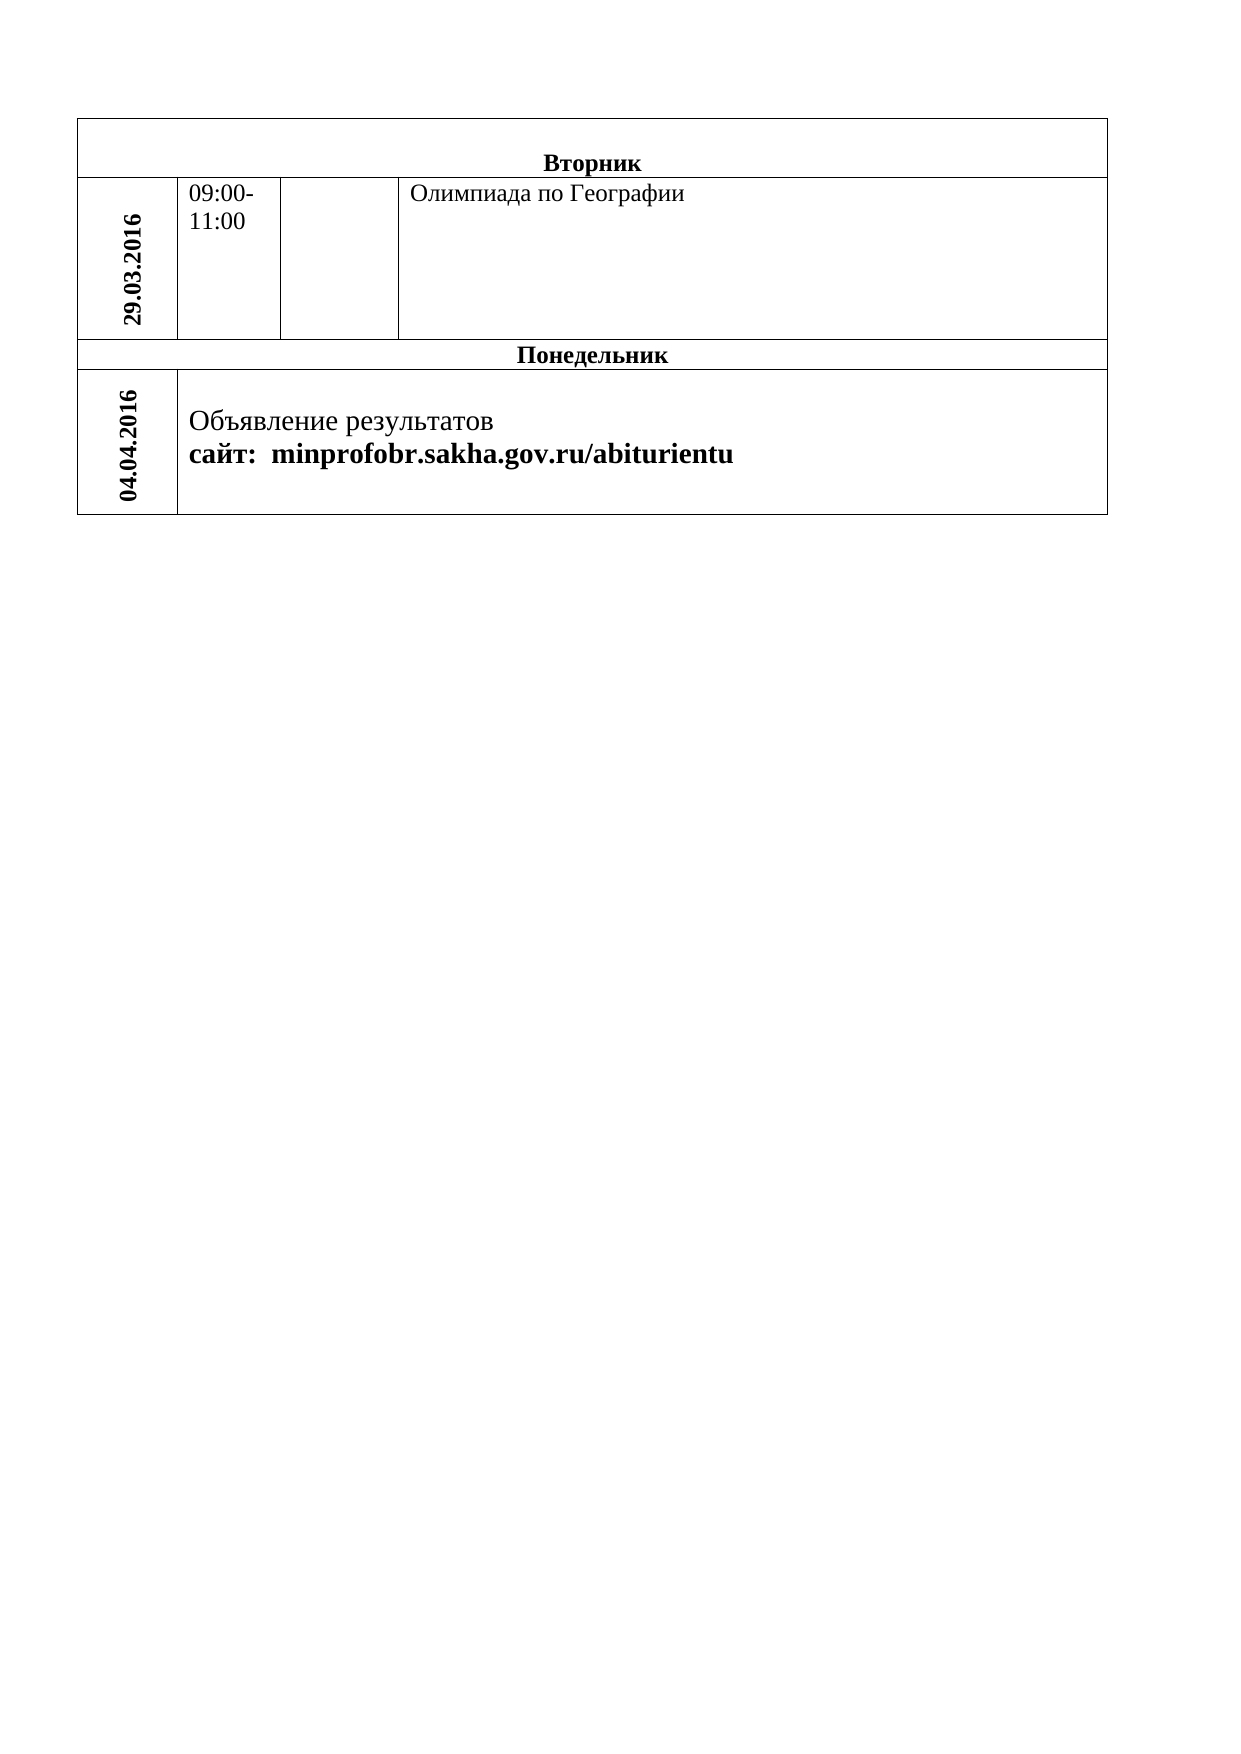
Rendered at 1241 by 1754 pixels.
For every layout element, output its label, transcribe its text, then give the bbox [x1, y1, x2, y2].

table_cell Олимпиада по Географии [399, 178, 1107, 339]
table_cell 29.03.2016 [78, 178, 177, 339]
table_cell 04.04.2016 [78, 370, 177, 514]
table_cell Объявление результатов сайт: minprofobr.sakha.gov.ru/abiturientu [178, 370, 1107, 514]
table_cell Понедельник [78, 340, 1107, 368]
table_cell Вторник [78, 119, 1107, 177]
table_cell [281, 178, 398, 339]
table_cell 09:00-11:00 [178, 178, 280, 339]
